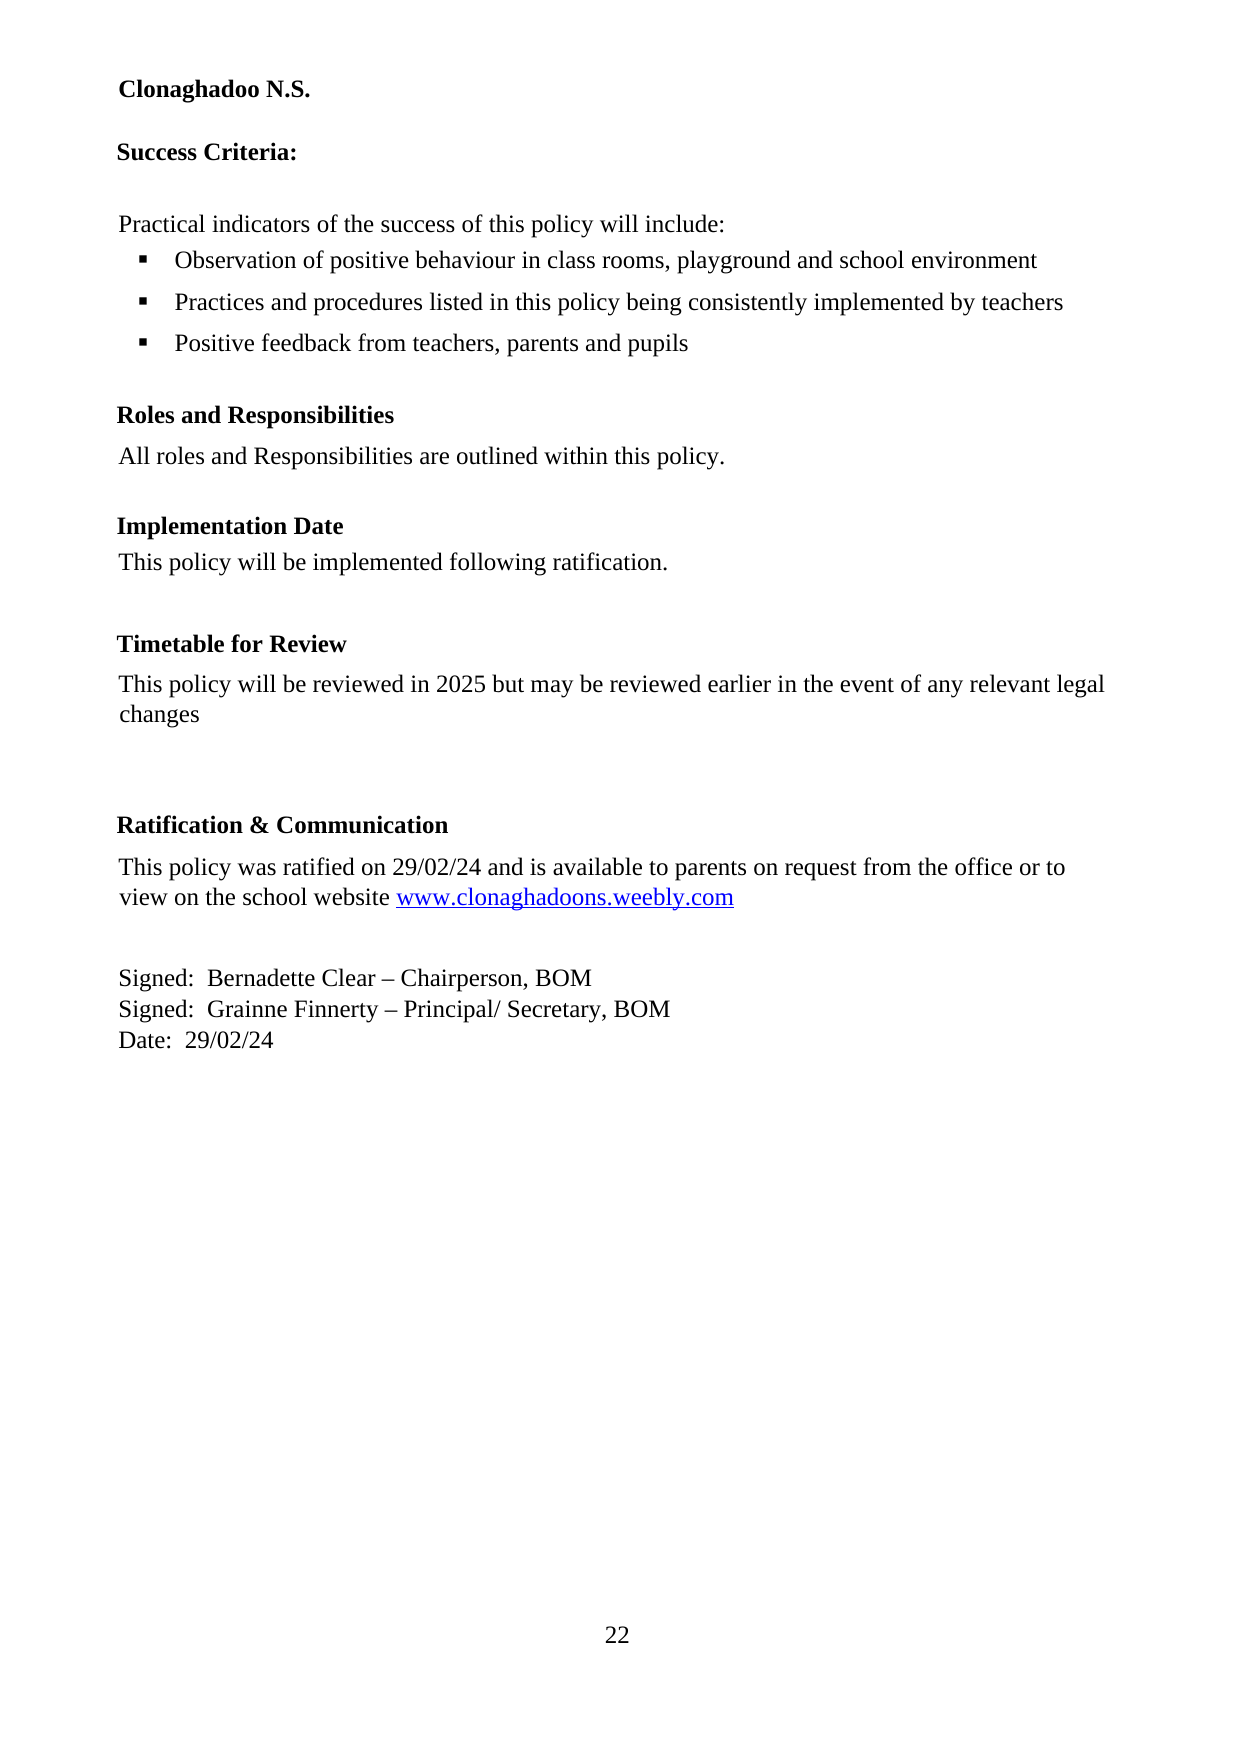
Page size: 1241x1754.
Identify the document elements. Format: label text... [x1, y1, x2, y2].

text Success Criteria: [116, 137, 1111, 165]
text Implementation Date [116, 511, 1111, 540]
text This policy will be implemented following ratification. [118, 547, 1106, 576]
subtitle Timetable for Review [116, 629, 1111, 658]
subtitle Ratification & Communication [116, 811, 1111, 839]
text Roles and Responsibilities [116, 401, 1111, 429]
text All roles and Responsibilities are outlined within this policy. [118, 441, 1106, 469]
text This policy was ratified on 29/02/24 and is available to parents on request from the office or to view on the school website www.clonaghadoons.weebly.com [118, 852, 1106, 911]
text Date: 29/02/24 [118, 1026, 1111, 1054]
list Practices and procedures listed in this policy being consistently implemented by teachers [137, 287, 1106, 316]
text Practical indicators of the success of this policy will include: [118, 209, 1106, 238]
text Signed: Bernadette Clear – Chairperson, BOM [118, 963, 1111, 992]
list Observation of positive behaviour in class rooms, playground and school environment [137, 246, 1106, 274]
text Signed: Grainne Finnerty – Principal/ Secretary, BOM [118, 994, 1111, 1023]
list Positive feedback from teachers, parents and pupils [137, 328, 1106, 357]
text This policy will be reviewed in 2025 but may be reviewed earlier in the event of any relevant legal changes [118, 669, 1106, 728]
